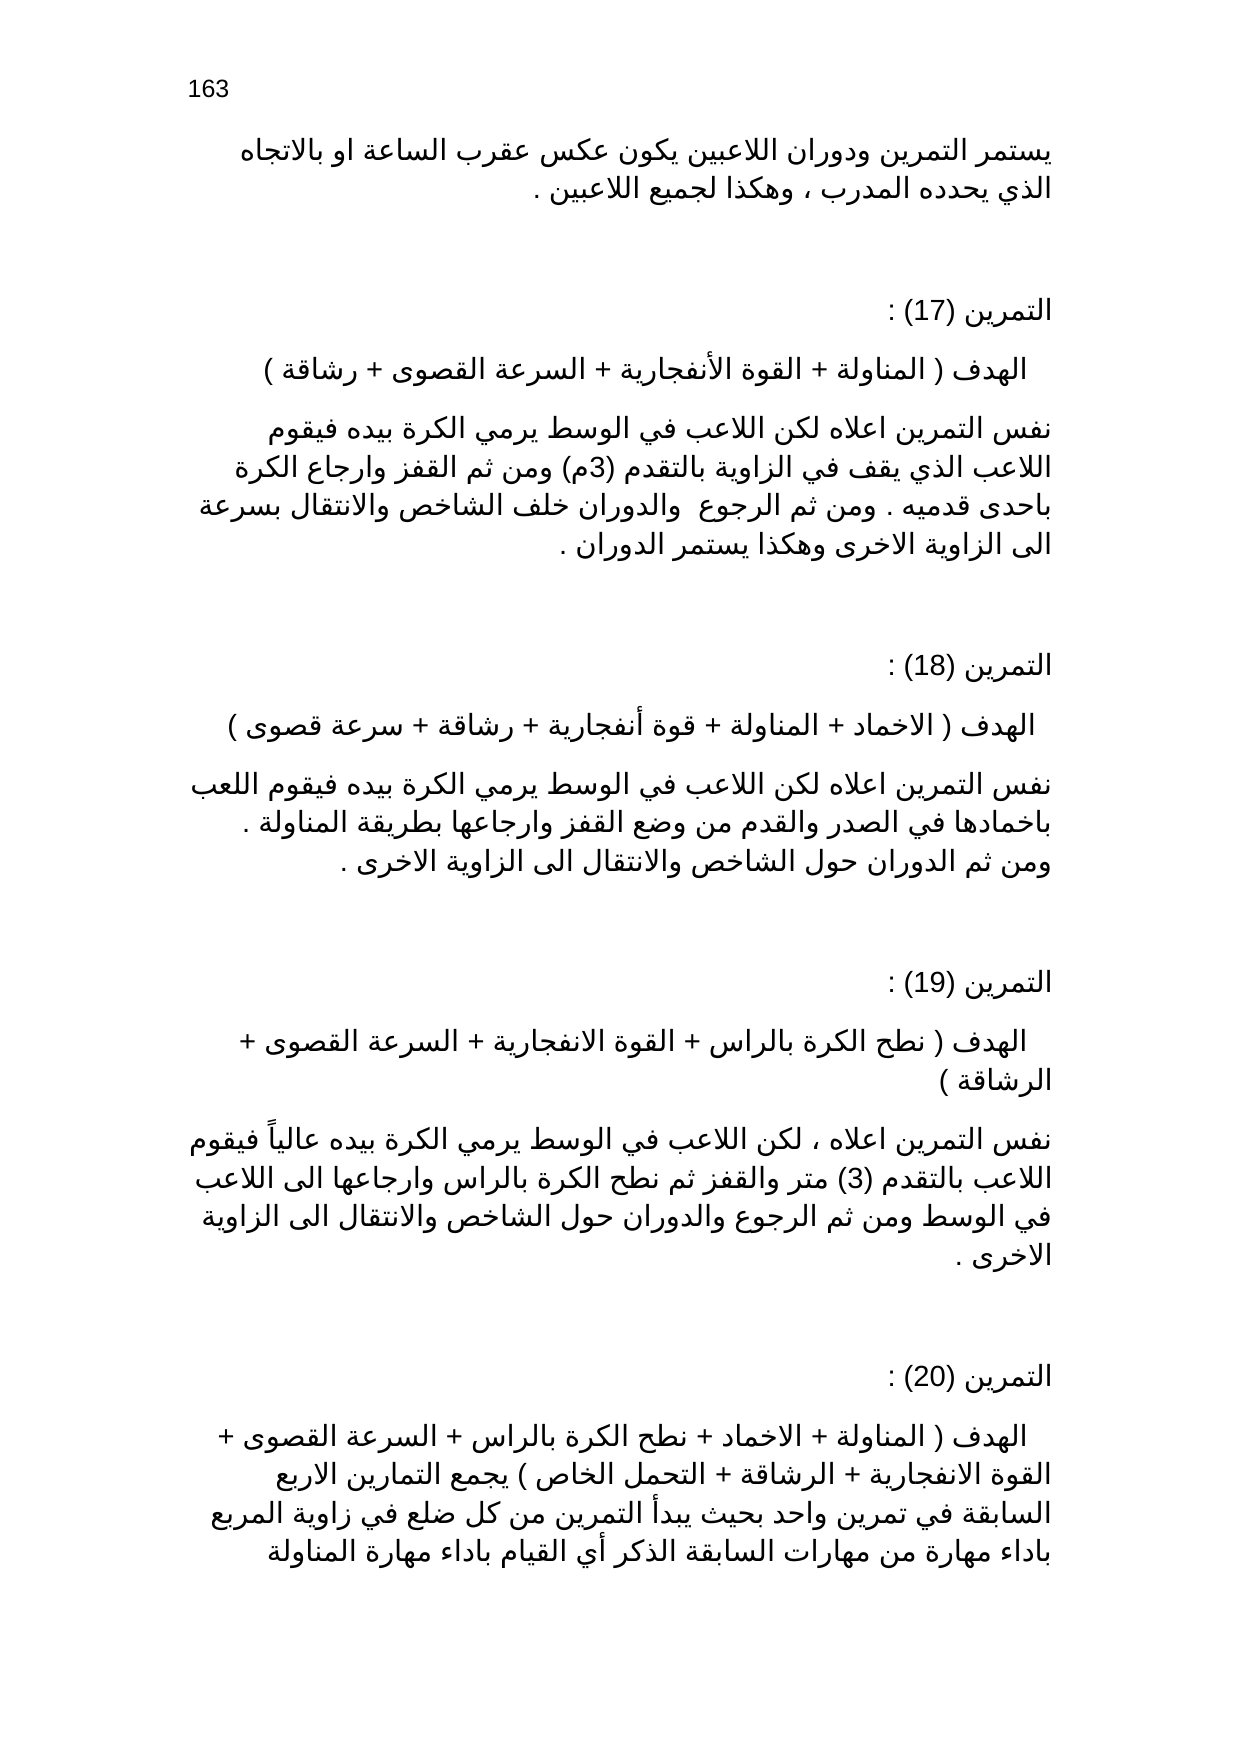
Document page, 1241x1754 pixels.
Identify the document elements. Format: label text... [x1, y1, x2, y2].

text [187, 1418, 1053, 1568]
text نفس التمرين اعلاه لكن اللاعب في الوسط يرمي الكرة بيده فيقوم اللعب باخمادها في الصدر والقدم من وضع القفز وارجاعها بطريقة المناولة . ومن ثم الدوران حول الشاخص والانتقال الى الزاوية الاخرى . [187, 767, 1053, 877]
text الهدف ( المناولة + القوة الأنفجارية + السرعة القصوى + رشاقة ) [187, 352, 1053, 386]
text نفس التمرين اعلاه لكن اللاعب في الوسط يرمي الكرة بيده فيقوم اللاعب الذي يقف في الزاوية بالتقدم (3م) ومن ثم القفز وارجاع الكرة باحدى قدميه . ومن ثم الرجوع والدوران خلف الشاخص والانتقال بسرعة الى الزاوية الاخرى وهكذا يستمر الدوران . [187, 411, 1053, 561]
text الهدف ( الاخماد + المناولة + قوة أنفجارية + رشاقة + سرعة قصوى ) [187, 707, 1053, 741]
text التمرين (20) : [187, 1359, 1053, 1393]
text التمرين (17) : [187, 293, 1053, 326]
text التمرين (18) : [187, 648, 1053, 682]
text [187, 133, 1053, 205]
text الهدف ( نطح الكرة بالراس + القوة الانفجارية + السرعة القصوى + الرشاقة ) [187, 1024, 1053, 1097]
text نفس التمرين اعلاه ، لكن اللاعب في الوسط يرمي الكرة بيده عالياً فيقوم اللاعب بالتقدم (3) متر والقفز ثم نطح الكرة بالراس وارجاعها الى اللاعب في الوسط ومن ثم الرجوع والدوران حول الشاخص والانتقال الى الزاوية الاخرى . [187, 1122, 1053, 1272]
text التمرين (19) : [187, 965, 1053, 999]
